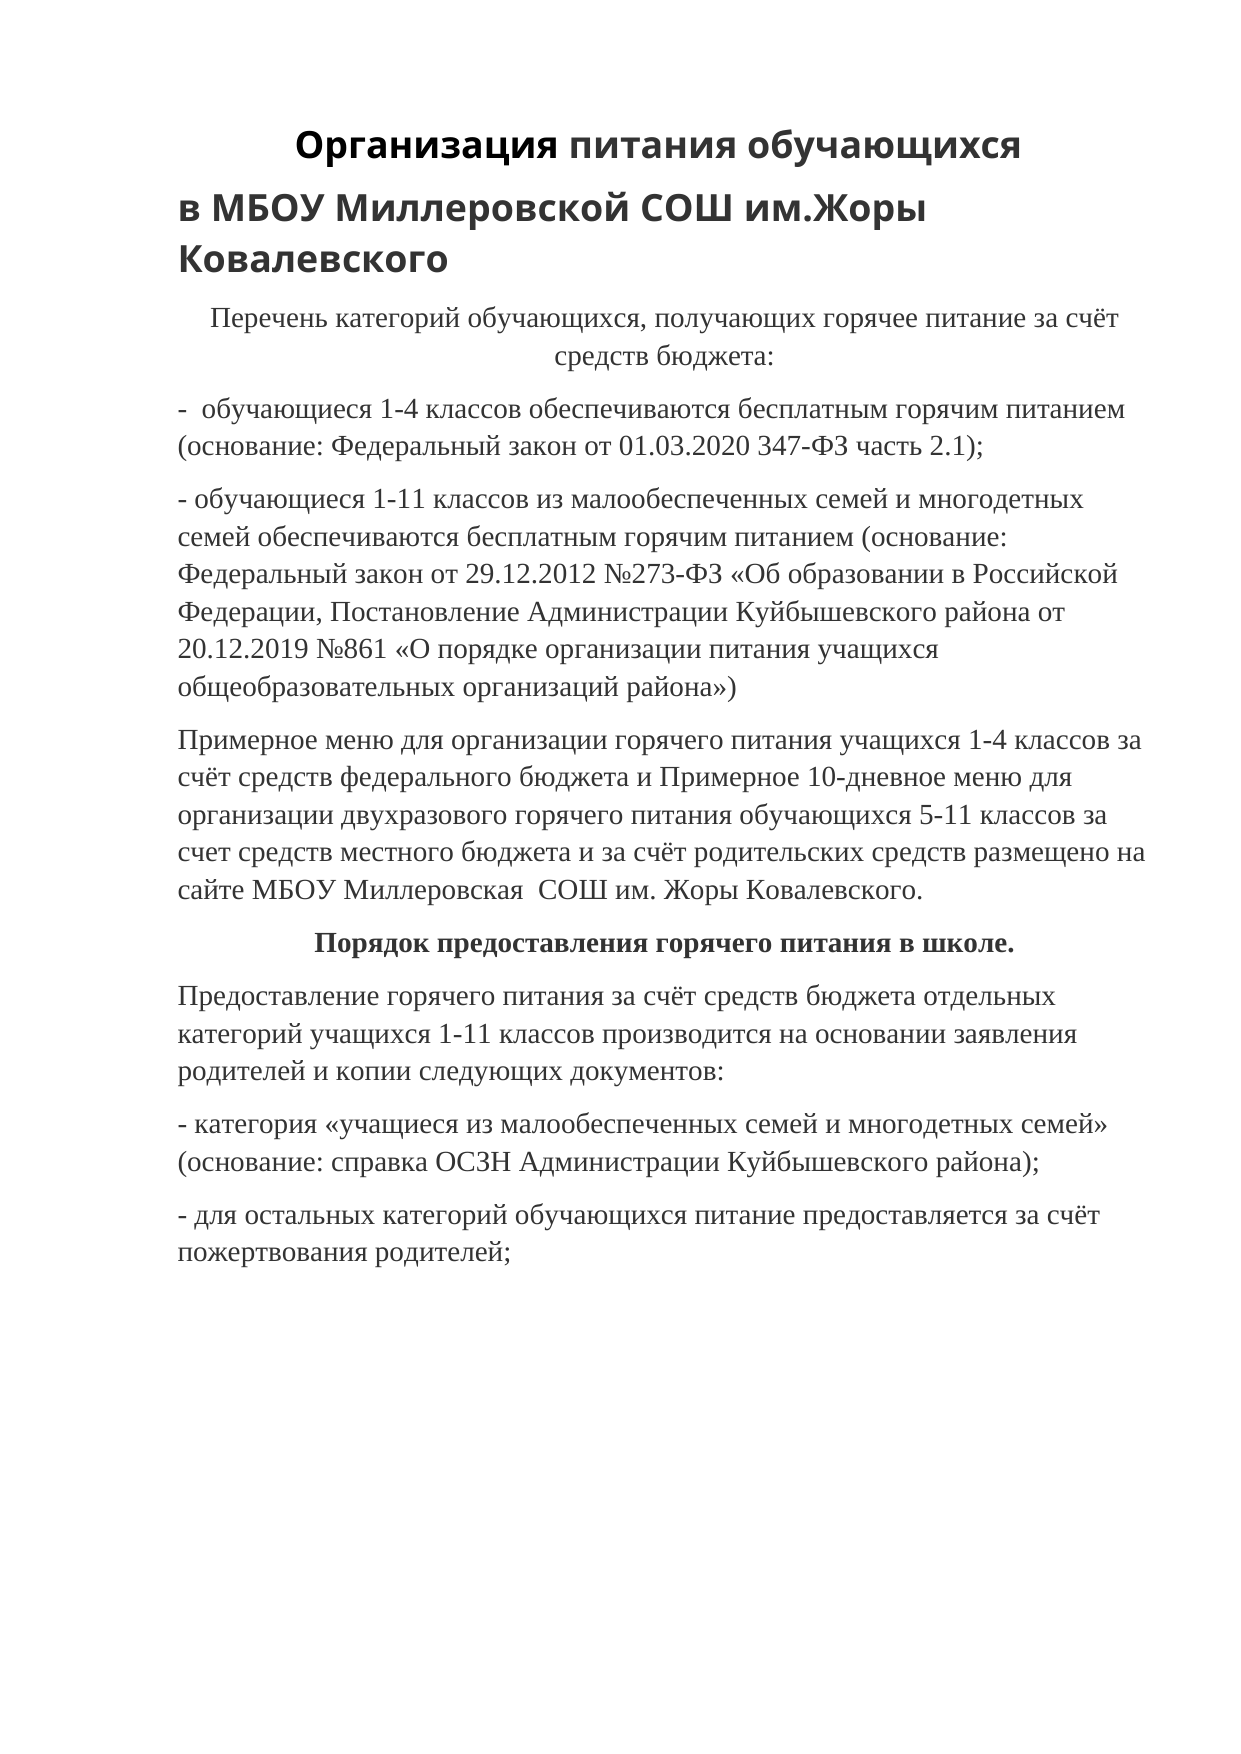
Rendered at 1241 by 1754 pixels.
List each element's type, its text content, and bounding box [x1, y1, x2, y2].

text Организация питания обучающихся [177, 118, 1152, 169]
text Порядок предоставления горячего питания в школе. [177, 921, 1152, 959]
text Предоставление горячего питания за счёт средств бюджета отдельных категорий учащихся 1-11 классов производится на основании заявления родителей и копии следующих документов: [177, 974, 1152, 1087]
text - обучающиеся 1-11 классов из малообеспеченных семей и многодетных семей обеспечиваются бесплатным горячим питанием (основание: Федеральный закон от 29.12.2012 №273-ФЗ «Об образовании в Российской Федерации, Постановление Администрации Куйбышевского района от 20.12.2019 №861 «О порядке организации питания учащихся общеобразовательных организаций района») [177, 477, 1152, 702]
text Перечень категорий обучающихся, получающих горячее питание за счёт средств бюджета: [177, 296, 1152, 371]
text - обучающиеся 1-4 классов обеспечиваются бесплатным горячим питанием (основание: Федеральный закон от 01.03.2020 347-ФЗ часть 2.1); [177, 387, 1152, 462]
text - категория «учащиеся из малообеспеченных семей и многодетных семей» (основание: справка ОСЗН Администрации Куйбышевского района); [177, 1102, 1152, 1177]
text Примерное меню для организации горячего питания учащихся 1-4 классов за счёт средств федерального бюджета и Примерное 10-дневное меню для организации двухразового горячего питания обучающихся 5-11 классов за счет средств местного бюджета и за счёт родительских средств размещено на сайте МБОУ Миллеровская СОШ им. Жоры Ковалевского. [177, 718, 1152, 906]
text в МБОУ Миллеровской СОШ им.Жоры Ковалевского [177, 182, 1152, 284]
text - для остальных категорий обучающихся питание предоставляется за счёт пожертвования родителей; [177, 1193, 1152, 1268]
